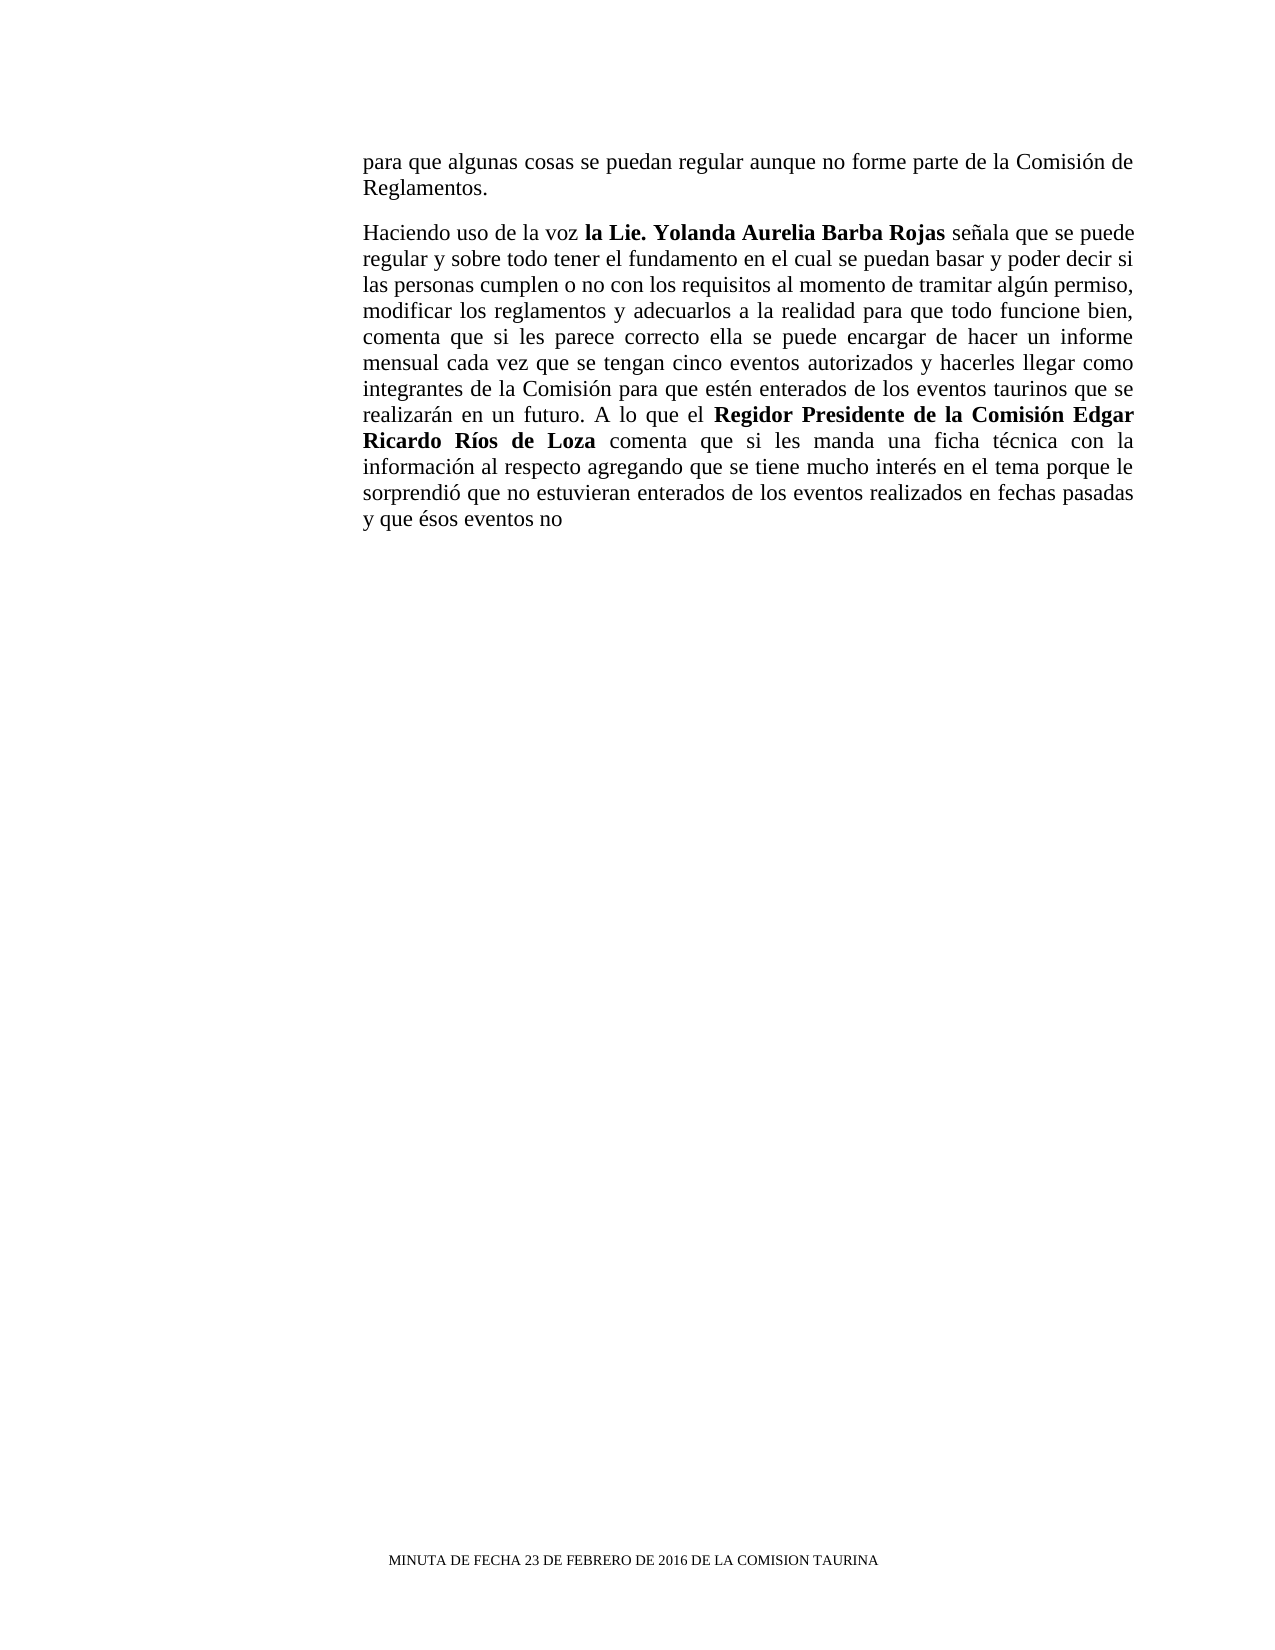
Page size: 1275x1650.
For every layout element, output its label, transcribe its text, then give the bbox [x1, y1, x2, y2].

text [363, 149, 1135, 201]
text Haciendo uso de la voz la Lie. Yolanda Aurelia Barba Rojas señala que se puede regular y sobre todo tener el fundamento en el cual se puedan basar y poder decir si las personas cumplen o no con los requisitos al momento de tramitar algún permiso, modificar los reglamentos y adecuarlos a la realidad para que todo funcione bien, comenta que si les parece correcto ella se puede encargar de hacer un informe mensual cada vez que se tengan cinco eventos autorizados y hacerles llegar como integrantes de la Comisión para que estén enterados de los eventos taurinos que se realizarán en un futuro. A lo que el Regidor Presidente de la Comisión Edgar Ricardo Ríos de Loza comenta que si les manda una ficha técnica con la información al respecto agregando que se tiene mucho interés en el tema porque le sorprendió que no estuvieran enterados de los eventos realizados en fechas pasadas y que ésos eventos nose hubieran visto ni en la Comisión de Espectáculos ni en la Comisión Taurina porque se había llegado a un acuerdo con el anterior Oficial Mayor de Padrón y Licencias para que se les informara de todo ese tipo de eventos y poder participar y abonar lo necesario para que todo camine bien. [363, 219, 1135, 532]
